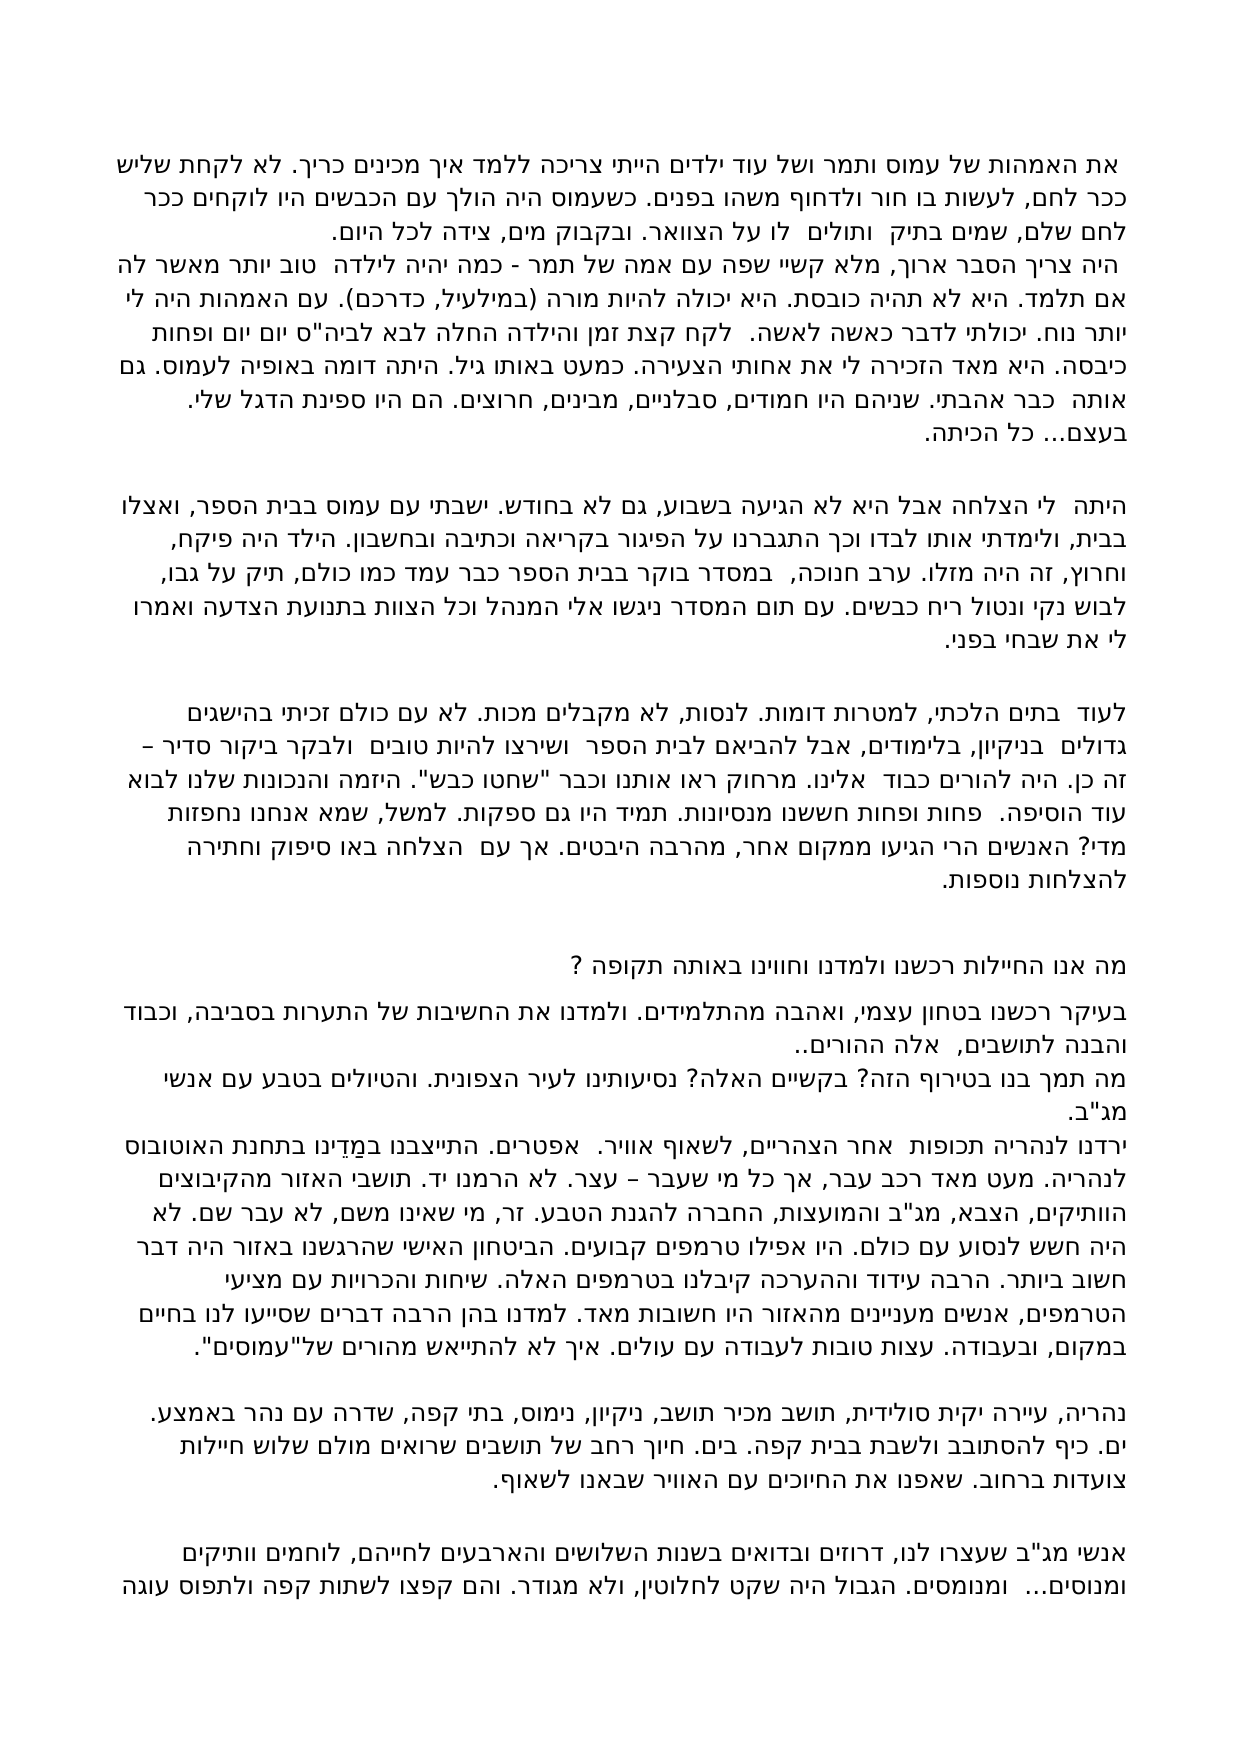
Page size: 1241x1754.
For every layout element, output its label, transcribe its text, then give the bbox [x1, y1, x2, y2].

text היתה לי הצלחה אבל היא לא הגיעה בשבוע, גם לא בחודש. ישבתי עם עמוס בבית הספר, ואצלו בבית, ולימדתי אותו לבדו וכך התגברנו על הפיגור בקריאה וכתיבה ובחשבון. הילד היה פיקח, וחרוץ, זה היה מזלו. ערב חנוכה, במסדר בוקר בבית הספר כבר עמד כמו כולם, תיק על גבו, לבוש נקי ונטול ריח כבשים. עם תום המסדר ניגשו אלי המנהל וכל הצוות בתנועת הצדעה ואמרו לי את שבחי בפני. [112, 491, 1128, 654]
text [112, 1538, 1128, 1601]
text ירדנו לנהריה תכופות אחר הצהריים, לשאוף אוויר. אפטרים. התייצבנו במַדֵינו בתחנת האוטובוס לנהריה. מעט מאד רכב עבר, אך כל מי שעבר – עצר. לא הרמנו יד. תושבי האזור מהקיבוצים הוותיקים, הצבא, מג"ב והמועצות, החברה להגנת הטבע. זר, מי שאינו משם, לא עבר שם. לא היה חשש לנסוע עם כולם. היו אפילו טרמפים קבועים. הביטחון האישי שהרגשנו באזור היה דבר חשוב ביותר. הרבה עידוד וההערכה קיבלנו בטרמפים האלה. שיחות והכרויות עם מציעי הטרמפים, אנשים מעניינים מהאזור היו חשובות מאד. למדנו בהן הרבה דברים שסייעו לנו בחיים במקום, ובעבודה. עצות טובות לעבודה עם עולים. איך לא להתייאש מהורים של"עמוסים". [112, 1131, 1128, 1361]
text את האמהות של עמוס ותמר ושל עוד ילדים הייתי צריכה ללמד איך מכינים כריך. לא לקחת שליש ככר לחם, לעשות בו חור ולדחוף משהו בפנים. כשעמוס היה הולך עם הכבשים היו לוקחים ככר לחם שלם, שמים בתיק ותולים לו על הצוואר. ובקבוק מים, צידה לכל היום. [112, 150, 1128, 246]
text בעיקר רכשנו בטחון עצמי, ואהבה מהתלמידים. ולמדנו את החשיבות של התערות בסביבה, וכבוד והבנה לתושבים, אלה ההורים.. [112, 997, 1128, 1059]
text נהריה, עיירה יקית סולידית, תושב מכיר תושב, ניקיון, נימוס, בתי קפה, שדרה עם נהר באמצע. ים. כיף להסתובב ולשבת בבית קפה. בים. חיוך רחב של תושבים שרואים מולם שלוש חיילות צועדות ברחוב. שאפנו את החיוכים עם האוויר שבאנו לשאוף. [112, 1398, 1128, 1494]
text מה אנו החיילות רכשנו ולמדנו וחווינו באותה תקופה ? [112, 951, 1128, 980]
text מה תמך בנו בטירוף הזה? בקשיים האלה? נסיעותינו לעיר הצפונית. והטיולים בטבע עם אנשי מג"ב. [112, 1064, 1128, 1127]
text לעוד בתים הלכתי, למטרות דומות. לנסות, לא מקבלים מכות. לא עם כולם זכיתי בהישגים גדולים בניקיון, בלימודים, אבל להביאם לבית הספר ושירצו להיות טובים ולבקר ביקור סדיר – זה כן. היה להורים כבוד אלינו. מרחוק ראו אותנו וכבר "שחטו כבש". היזמה והנכונות שלנו לבוא עוד הוסיפה. פחות ופחות חששנו מנסיונות. תמיד היו גם ספקות. למשל, שמא אנחנו נחפזות מדי? האנשים הרי הגיעו ממקום אחר, מהרבה היבטים. אך עם הצלחה באו סיפוק וחתירה להצלחות נוספות. [112, 698, 1128, 895]
text היה צריך הסבר ארוך, מלא קשיי שפה עם אמה של תמר - כמה יהיה לילדה טוב יותר מאשר לה אם תלמד. היא לא תהיה כובסת. היא יכולה להיות מורה (במילעיל, כדרכם). עם האמהות היה לי יותר נוח. יכולתי לדבר כאשה לאשה. לקח קצת זמן והילדה החלה לבא לביה"ס יום יום ופחות כיבסה. היא מאד הזכירה לי את אחותי הצעירה. כמעט באותו גיל. היתה דומה באופיה לעמוס. גם אותה כבר אהבתי. שניהם היו חמודים, סבלניים, מבינים, חרוצים. הם היו ספינת הדגל שלי. בעצם... כל הכיתה. [112, 251, 1128, 447]
